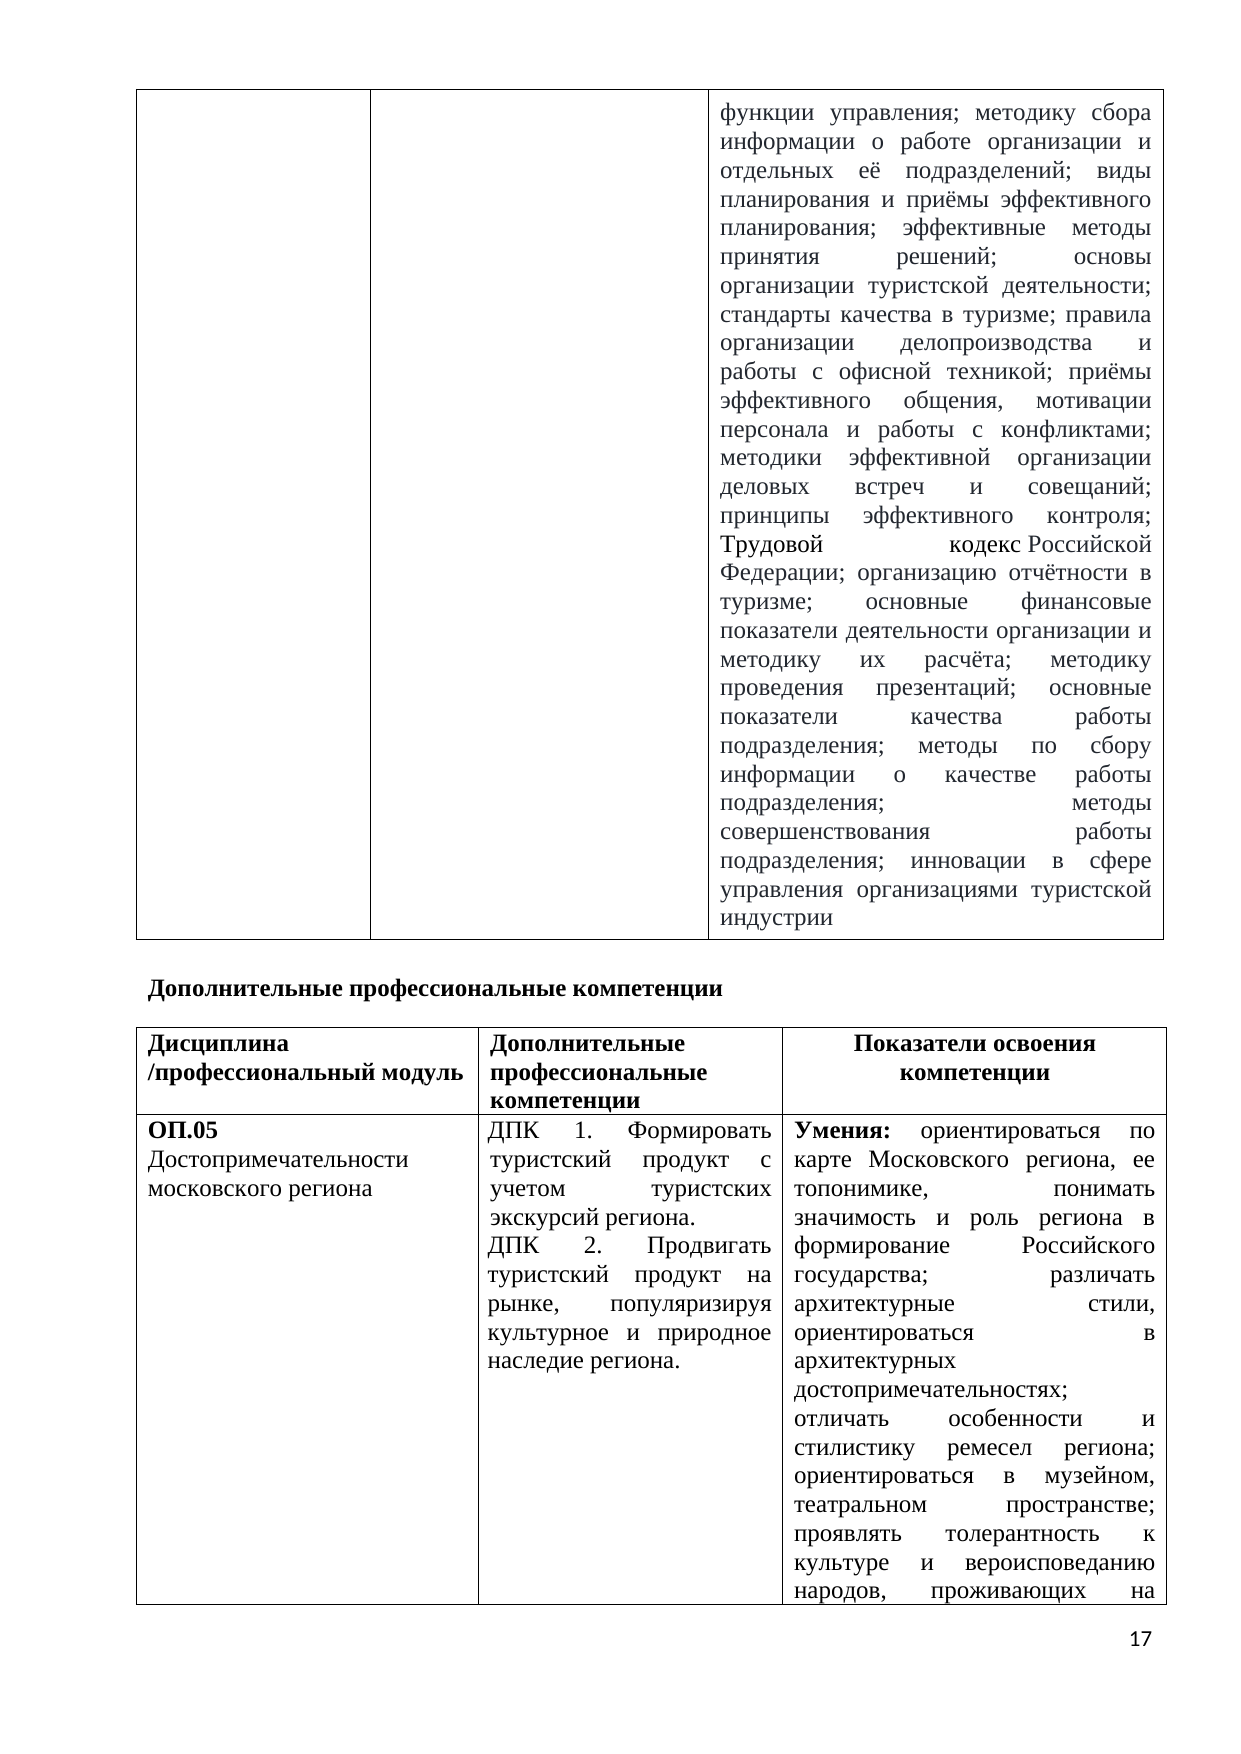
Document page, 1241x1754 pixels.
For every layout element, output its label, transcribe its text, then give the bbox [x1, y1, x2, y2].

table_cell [783, 1115, 1166, 1604]
table_header Дополнительные профессиональные компетенции [479, 1028, 782, 1114]
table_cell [479, 1115, 782, 1604]
table_header Дисциплина /профессиональный модуль [137, 1028, 478, 1114]
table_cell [137, 1115, 478, 1604]
table_header Показатели освоения компетенции [783, 1028, 1166, 1114]
text Дополнительные профессиональные компетенции [148, 973, 1152, 1002]
